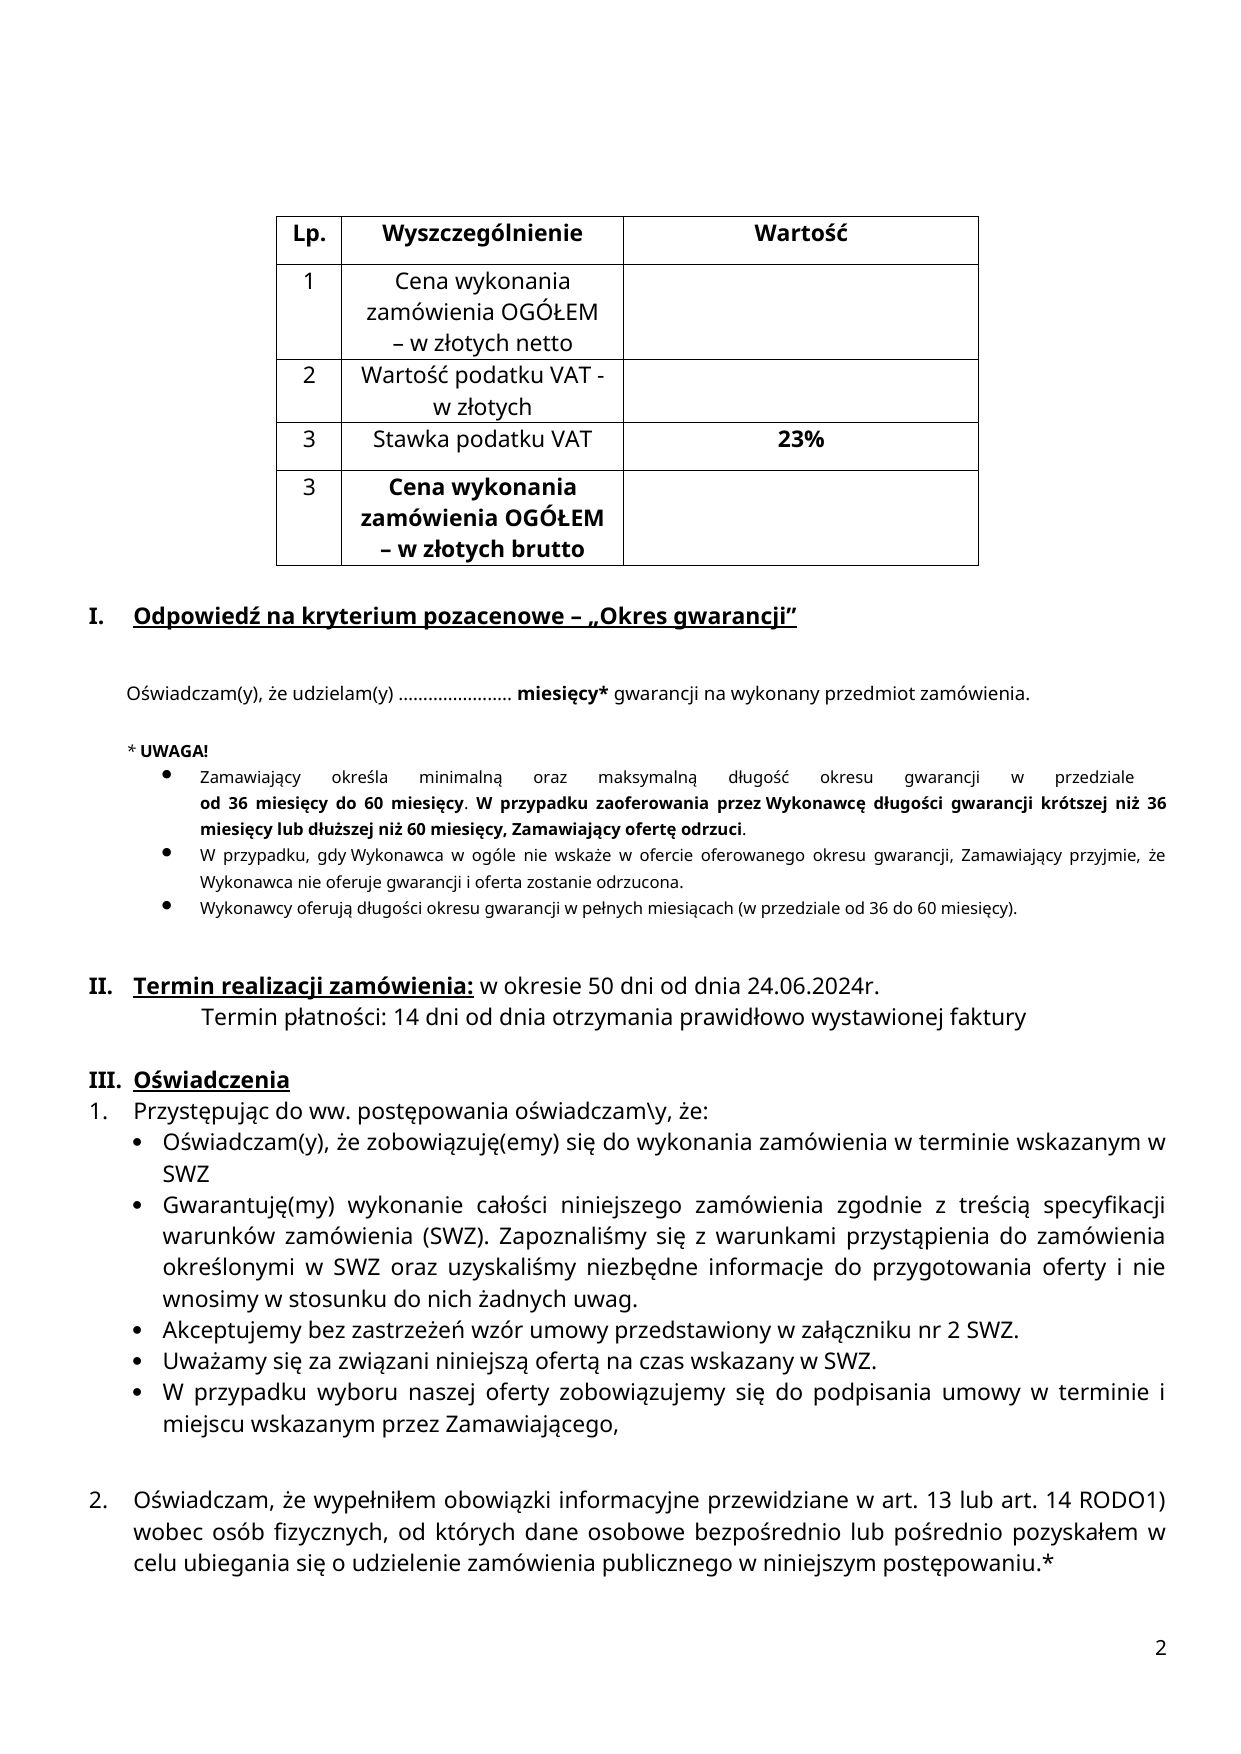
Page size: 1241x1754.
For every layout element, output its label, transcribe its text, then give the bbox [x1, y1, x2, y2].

table_cell 23% [624, 423, 978, 470]
table_header Lp. [277, 217, 341, 264]
list Gwarantuję(my) wykonanie całości niniejszego zamówienia zgodnie z treścią specyfikacji warunków zamówienia (SWZ). Zapoznaliśmy się z warunkami przystąpienia do zamówienia określonymi w SWZ oraz uzyskaliśmy niezbędne informacje do przygotowania oferty i nie wnosimy w stosunku do nich żadnych uwag. [133, 1189, 1167, 1314]
table_header Wartość [624, 217, 978, 264]
table_cell Stawka podatku VAT [342, 423, 623, 470]
table_cell 2 [277, 360, 341, 422]
table_cell Cena wykonania zamówienia OGÓŁEM – w złotych brutto [342, 471, 623, 565]
list Wykonawcy oferują długości okresu gwarancji w pełnych miesiącach (w przedziale od 36 do 60 miesięcy). [162, 897, 1167, 920]
text Termin płatności: 14 dni od dnia otrzymania prawidłowo wystawionej faktury [127, 1001, 1167, 1033]
list W przypadku wyboru naszej oferty zobowiązujemy się do podpisania umowy w terminie i miejscu wskazanym przez Zamawiającego, [133, 1376, 1167, 1439]
table_header Wyszczególnienie [342, 217, 623, 264]
table_cell 3 [277, 471, 341, 565]
table_cell Cena wykonania zamówienia OGÓŁEM – w złotych netto [342, 265, 623, 358]
list W przypadku, gdy Wykonawca w ogóle nie wskaże w ofercie oferowanego okresu gwarancji, Zamawiający przyjmie, że Wykonawca nie oferuje gwarancji i oferta zostanie odrzucona. [162, 844, 1167, 893]
text Oświadczam(y), że udzielam(y) ………………….. miesięcy* gwarancji na wykonany przedmiot zamówienia. [126, 681, 1167, 706]
table_cell Wartość podatku VAT - w złotych [342, 360, 623, 422]
table_cell 1 [277, 265, 341, 358]
list Oświadczam(y), że zobowiązuję(emy) się do wykonania zamówienia w terminie wskazanym w SWZ [133, 1126, 1167, 1189]
table_cell [624, 471, 978, 565]
table_cell [624, 265, 978, 358]
list Oświadczenia [89, 1064, 1167, 1095]
text * UWAGA! [126, 739, 1167, 762]
list Przystępując do ww. postępowania oświadczam\y, że: [89, 1095, 1167, 1126]
list Oświadczam, że wypełniłem obowiązki informacyjne przewidziane w art. 13 lub art. 14 RODO1) wobec osób fizycznych, od których dane osobowe bezpośrednio lub pośrednio pozyskałem w celu ubiegania się o udzielenie zamówienia publicznego w niniejszym postępowaniu.* [89, 1484, 1167, 1578]
table_cell [624, 360, 978, 422]
list Akceptujemy bez zastrzeżeń wzór umowy przedstawiony w załączniku nr 2 SWZ. [133, 1314, 1167, 1345]
list Termin realizacji zamówienia: w okresie 50 dni od dnia 24.06.2024r. [89, 970, 1167, 1001]
table_cell 3 [277, 423, 341, 470]
list Zamawiający określa minimalną oraz maksymalną długość okresu gwarancji w przedziale od 36 miesięcy do 60 miesięcy. W przypadku zaoferowania przez Wykonawcę długości gwarancji krótszej niż 36 miesięcy lub dłuższej niż 60 miesięcy, Zamawiający ofertę odrzuci. [162, 765, 1167, 841]
list Odpowiedź na kryterium pozacenowe – „Okres gwarancji” [89, 600, 1167, 631]
list Uważamy się za związani niniejszą ofertą na czas wskazany w SWZ. [133, 1345, 1167, 1376]
